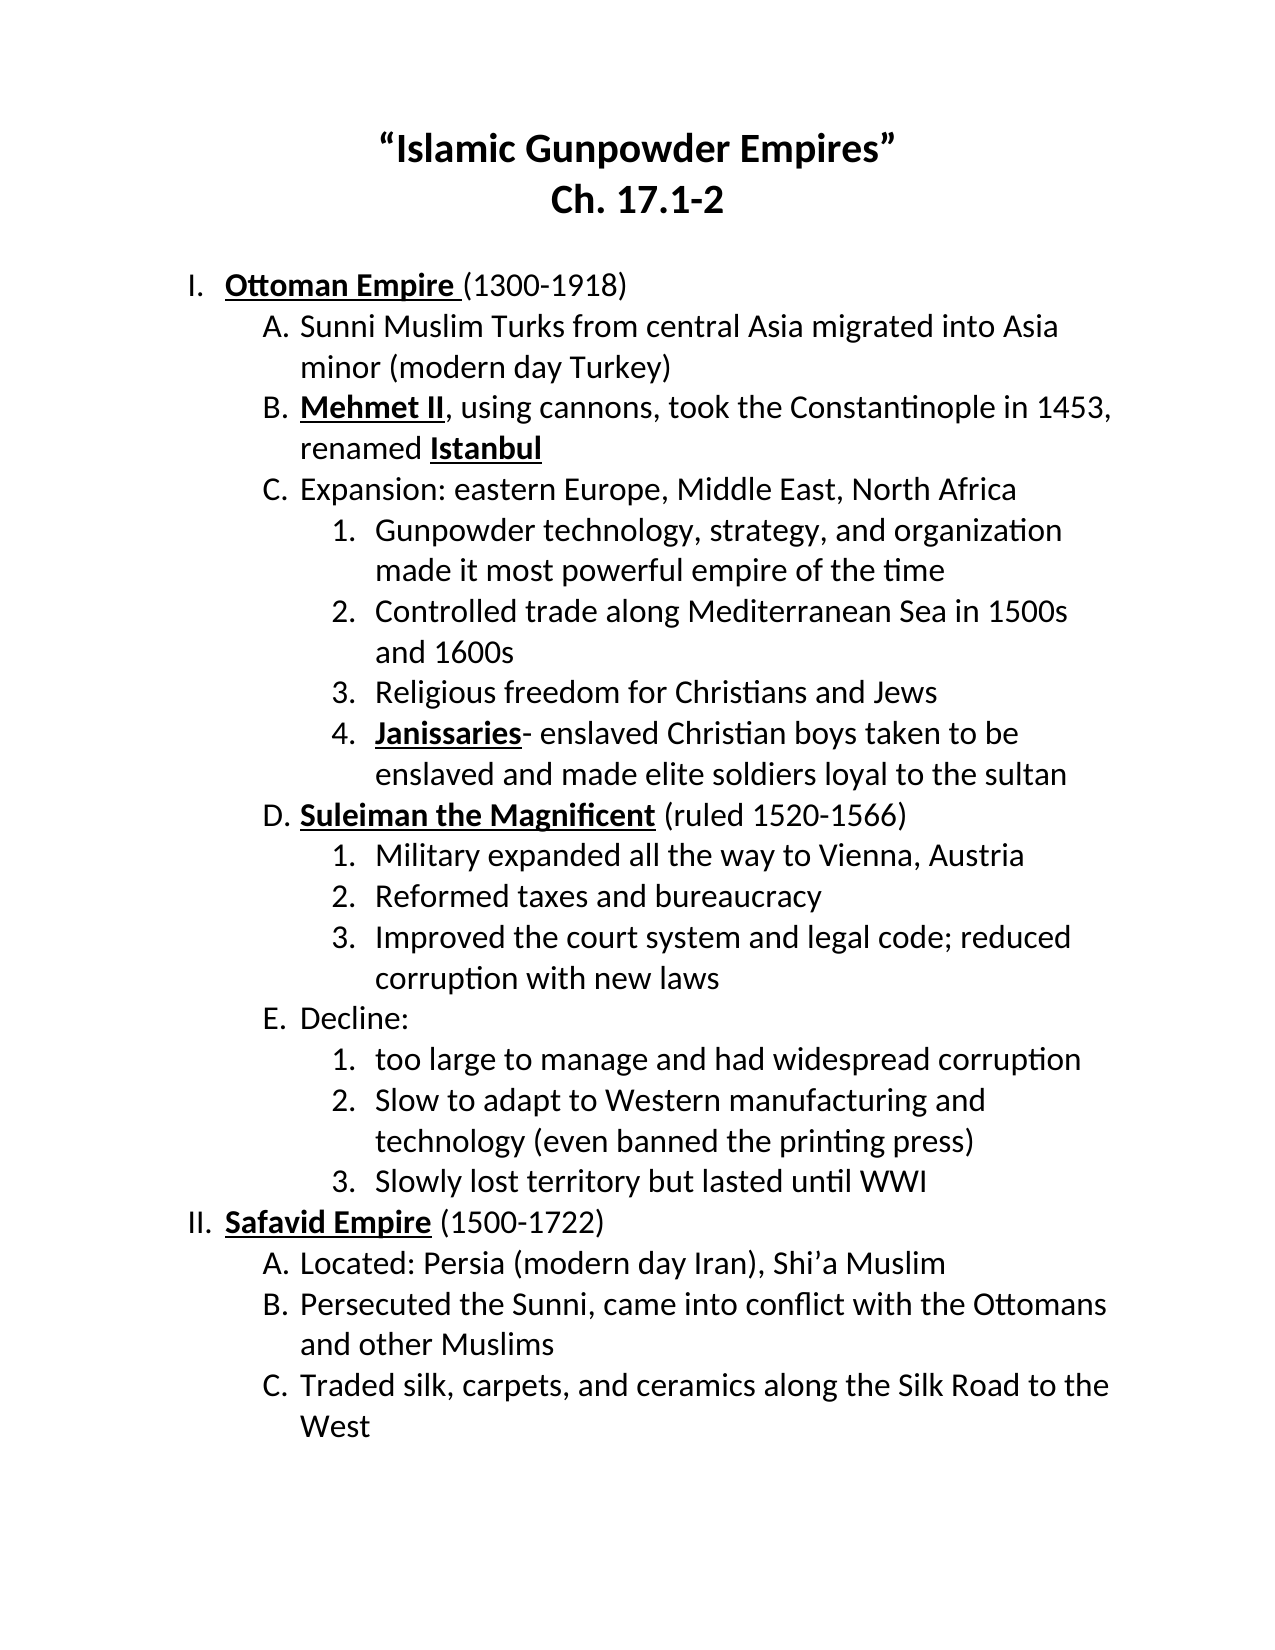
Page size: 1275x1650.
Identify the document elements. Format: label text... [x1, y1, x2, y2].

text Ch. 17.1-2 [150, 173, 1125, 223]
list Improved the court system and legal code; reduced corruption with new laws [356, 916, 1125, 997]
list Located: Persia (modern day Iran), Shi’a Muslim [262, 1242, 1125, 1282]
list Mehmet II, using cannons, took the Constantinople in 1453, renamed Istanbul [262, 386, 1125, 468]
list too large to manage and had widespread corruption [356, 1038, 1125, 1079]
list Safavid Empire (1500-1722) [187, 1201, 1125, 1242]
list Suleiman the Magnificent (ruled 1520-1566) [262, 794, 1125, 834]
list Traded silk, carpets, and ceramics along the Silk Road to the West [262, 1364, 1125, 1445]
list Slowly lost territory but lasted until WWI [356, 1160, 1125, 1201]
list Expansion: eastern Europe, Middle East, North Africa [262, 468, 1125, 509]
list Reformed taxes and bureaucracy [356, 875, 1125, 916]
list Sunni Muslim Turks from central Asia migrated into Asia minor (modern day Turkey) [262, 305, 1125, 386]
text “Islamic Gunpowder Empires” [150, 122, 1125, 173]
list Gunpowder technology, strategy, and organization made it most powerful empire of the time [356, 509, 1125, 590]
list Janissaries- enslaved Christian boys taken to be enslaved and made elite soldiers loyal to the sultan [356, 712, 1125, 794]
list Persecuted the Sunni, came into conflict with the Ottomans and other Muslims [262, 1282, 1125, 1364]
list Ottoman Empire (1300-1918) [187, 264, 1125, 305]
list Military expanded all the way to Vienna, Austria [356, 834, 1125, 875]
list Controlled trade along Mediterranean Sea in 1500s and 1600s [356, 590, 1125, 672]
list Slow to adapt to Western manufacturing and technology (even banned the printing press) [356, 1079, 1125, 1160]
list Decline: [262, 997, 1125, 1038]
list Religious freedom for Christians and Jews [356, 672, 1125, 712]
